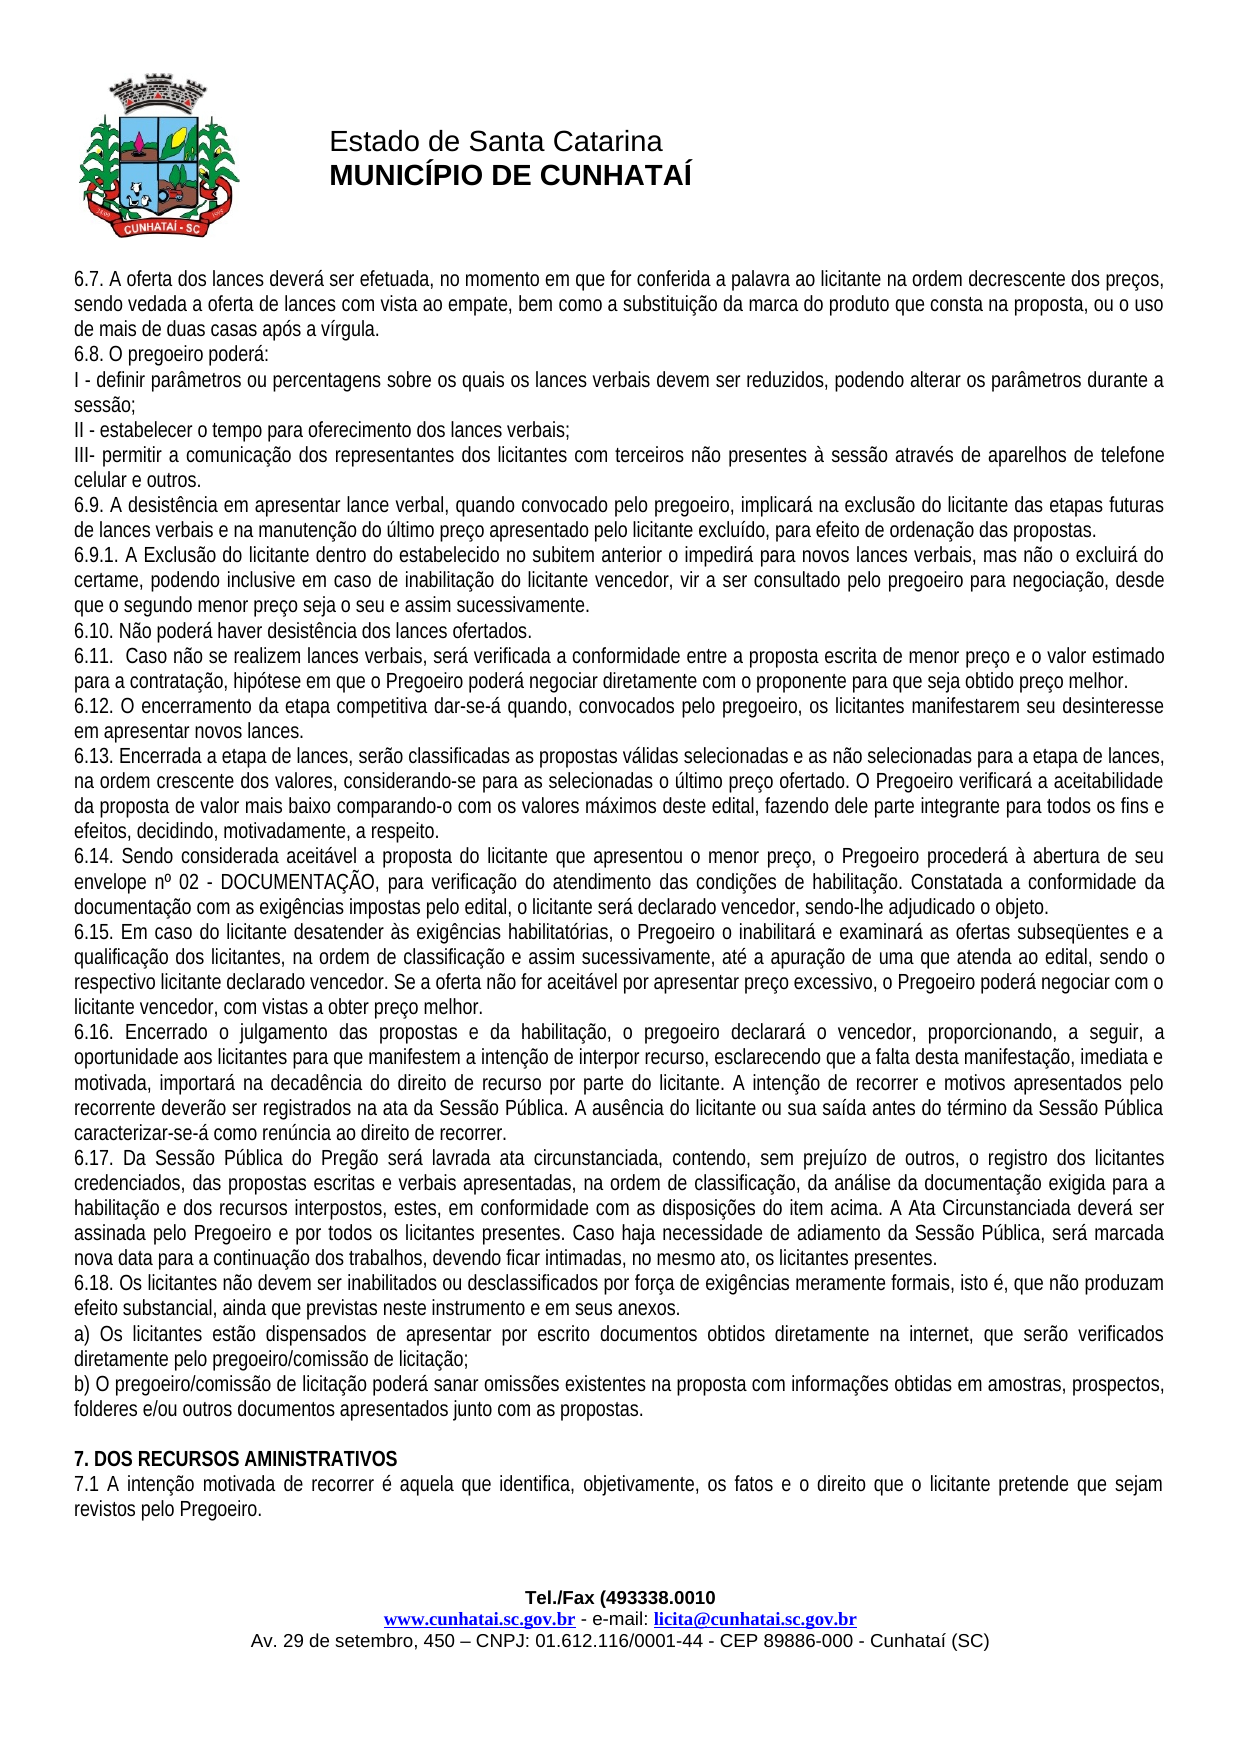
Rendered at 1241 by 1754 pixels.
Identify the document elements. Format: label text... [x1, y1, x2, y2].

text 6.13. Encerrada a etapa de lances, serão classificadas as propostas válidas selecionadas e as não selecionadas para a etapa de lances, na ordem crescente dos valores, considerando-se para as selecionadas o último preço ofertado. O Pregoeiro verificará a aceitabilidade da proposta de valor mais baixo comparando-o com os valores máximos deste edital, fazendo dele parte integrante para todos os fins e efeitos, decidindo, motivadamente, a respeito. [74, 743, 1167, 843]
text 6.18. Os licitantes não devem ser inabilitados ou desclassificados por força de exigências meramente formais, isto é, que não produzam efeito substancial, ainda que previstas neste instrumento e em seus anexos. [74, 1270, 1167, 1320]
text 6.12. O encerramento da etapa competitiva dar-se-á quando, convocados pelo pregoeiro, os licitantes manifestarem seu desinteresse em apresentar novos lances. [74, 693, 1167, 743]
text 7.1 A intenção motivada de recorrer é aquela que identifica, objetivamente, os fatos e o direito que o licitante pretende que sejam revistos pelo Pregoeiro. [74, 1471, 1167, 1521]
text 6.16. Encerrado o julgamento das propostas e da habilitação, o pregoeiro declarará o vencedor, proporcionando, a seguir, a oportunidade aos licitantes para que manifestem a intenção de interpor recurso, esclarecendo que a falta desta manifestação, imediata e motivada, importará na decadência do direito de recurso por parte do licitante. A intenção de recorrer e motivos apresentados pelo recorrente deverão ser registrados na ata da Sessão Pública. A ausência do licitante ou sua saída antes do término da Sessão Pública caracterizar-se-á como renúncia ao direito de recorrer. [74, 1019, 1167, 1145]
text 6.15. Em caso do licitante desatender às exigências habilitatórias, o Pregoeiro o inabilitará e examinará as ofertas subseqüentes e a qualificação dos licitantes, na ordem de classificação e assim sucessivamente, até a apuração de uma que atenda ao edital, sendo o respectivo licitante declarado vencedor. Se a oferta não for aceitável por apresentar preço excessivo, o Pregoeiro poderá negociar com o licitante vencedor, com vistas a obter preço melhor. [74, 919, 1167, 1019]
text 6.9.1. A Exclusão do licitante dentro do estabelecido no subitem anterior o impedirá para novos lances verbais, mas não o excluirá do certame, podendo inclusive em caso de inabilitação do licitante vencedor, vir a ser consultado pelo pregoeiro para negociação, desde que o segundo menor preço seja o seu e assim sucessivamente. [74, 542, 1167, 617]
text II - estabelecer o tempo para oferecimento dos lances verbais; [74, 417, 1167, 442]
text a) Os licitantes estão dispensados de apresentar por escrito documentos obtidos diretamente na internet, que serão verificados diretamente pelo pregoeiro/comissão de licitação; [74, 1320, 1167, 1371]
text 6.7. A oferta dos lances deverá ser efetuada, no momento em que for conferida a palavra ao licitante na ordem decrescente dos preços, sendo vedada a oferta de lances com vista ao empate, bem como a substituição da marca do produto que consta na proposta, ou o uso de mais de duas casas após a vírgula. [74, 266, 1167, 341]
text 6.10. Não poderá haver desistência dos lances ofertados. [74, 617, 1167, 643]
text III- permitir a comunicação dos representantes dos licitantes com terceiros não presentes à sessão através de aparelhos de telefone celular e outros. [74, 442, 1167, 492]
text I - definir parâmetros ou percentagens sobre os quais os lances verbais devem ser reduzidos, podendo alterar os parâmetros durante a sessão; [74, 366, 1167, 417]
picture [78, 73, 240, 238]
text b) O pregoeiro/comissão de licitação poderá sanar omissões existentes na proposta com informações obtidas em amostras, prospectos, folderes e/ou outros documentos apresentados junto com as propostas. [74, 1371, 1167, 1421]
text 6.14. Sendo considerada aceitável a proposta do licitante que apresentou o menor preço, o Pregoeiro procederá à abertura de seu envelope nº 02 - DOCUMENTAÇÃO, para verificação do atendimento das condições de habilitação. Constatada a conformidade da documentação com as exigências impostas pelo edital, o licitante será declarado vencedor, sendo-lhe adjudicado o objeto. [74, 843, 1167, 919]
text 6.8. O pregoeiro poderá: [74, 341, 1167, 366]
text 6.11. Caso não se realizem lances verbais, será verificada a conformidade entre a proposta escrita de menor preço e o valor estimado para a contratação, hipótese em que o Pregoeiro poderá negociar diretamente com o proponente para que seja obtido preço melhor. [74, 643, 1167, 693]
text 7. DOS RECURSOS AMINISTRATIVOS [74, 1446, 1167, 1471]
text 6.17. Da Sessão Pública do Pregão será lavrada ata circunstanciada, contendo, sem prejuízo de outros, o registro dos licitantes credenciados, das propostas escritas e verbais apresentadas, na ordem de classificação, da análise da documentação exigida para a habilitação e dos recursos interpostos, estes, em conformidade com as disposições do item acima. A Ata Circunstanciada deverá ser assinada pelo Pregoeiro e por todos os licitantes presentes. Caso haja necessidade de adiamento da Sessão Pública, será marcada nova data para a continuação dos trabalhos, devendo ficar intimadas, no mesmo ato, os licitantes presentes. [74, 1145, 1167, 1270]
text 6.9. A desistência em apresentar lance verbal, quando convocado pelo pregoeiro, implicará na exclusão do licitante das etapas futuras de lances verbais e na manutenção do último preço apresentado pelo licitante excluído, para efeito de ordenação das propostas. [74, 492, 1167, 542]
